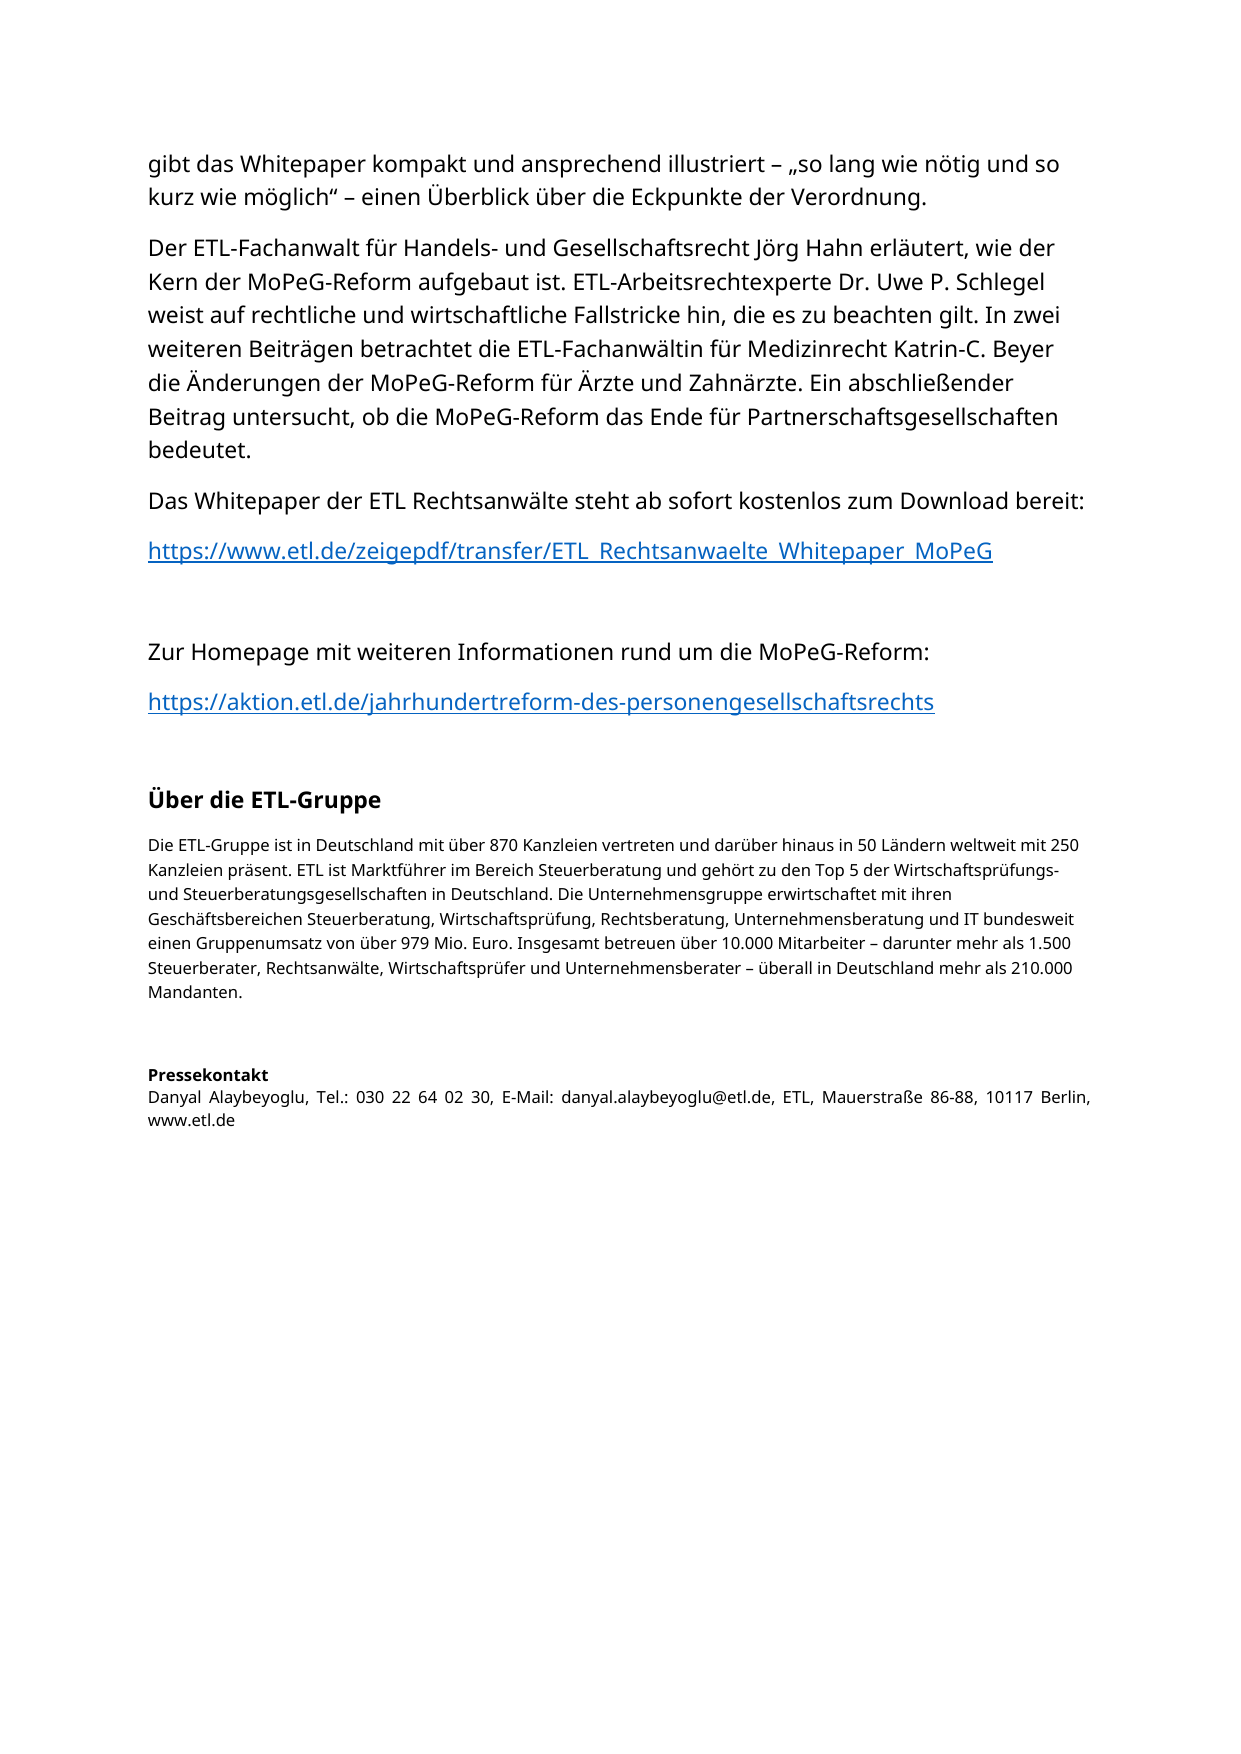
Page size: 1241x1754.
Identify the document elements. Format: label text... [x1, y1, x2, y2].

text Pressekontakt [148, 1063, 1093, 1086]
text Das Whitepaper der ETL Rechtsanwälte steht ab sofort kostenlos zum Download bereit: [148, 485, 1093, 516]
text https://www.etl.de/zeigepdf/transfer/ETL_Rechtsanwaelte_Whitepaper_MoPeG [148, 535, 1093, 566]
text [148, 148, 1093, 213]
text https://aktion.etl.de/jahrhundertreform-des-personengesellschaftsrechts [148, 686, 1093, 718]
text Der ETL-Fachanwalt für Handels- und Gesellschaftsrecht Jörg Hahn erläutert, wie der Kern der MoPeG-Reform aufgebaut ist. ETL-Arbeitsrechtexperte Dr. Uwe P. Schlegel weist auf rechtliche und wirtschaftliche Fallstricke hin, die es zu beachten gilt. In zwei weiteren Beiträgen betrachtet die ETL-Fachanwältin für Medizinrecht Katrin-C. Beyer die Änderungen der MoPeG-Reform für Ärzte und Zahnärzte. Ein abschließender Beitrag untersucht, ob die MoPeG-Reform das Ende für Partnerschaftsgesellschaften bedeutet. [148, 232, 1093, 466]
text Danyal Alaybeyoglu, Tel.: 030 22 64 02 30, E-Mail: danyal.alaybeyoglu@etl.de, ETL, Mauerstraße 86-88, 10117 Berlin, www.etl.de [148, 1086, 1093, 1131]
text Die ETL-Gruppe ist in Deutschland mit über 870 Kanzleien vertreten und darüber hinaus in 50 Ländern weltweit mit 250 Kanzleien präsent. ETL ist Marktführer im Bereich Steuerberatung und gehört zu den Top 5 der Wirtschaftsprüfungs- und Steuerberatungsgesellschaften in Deutschland. Die Unternehmensgruppe erwirtschaftet mit ihren Geschäftsbereichen Steuerberatung, Wirtschaftsprüfung, Rechtsberatung, Unternehmensberatung und IT bundesweit einen Gruppenumsatz von über 979 Mio. Euro. Insgesamt betreuen über 10.000 Mitarbeiter – darunter mehr als 1.500 Steuerberater, Rechtsanwälte, Wirtschaftsprüfer und Unternehmensberater – überall in Deutschland mehr als 210.000 Mandanten. [148, 834, 1093, 1004]
text Zur Homepage mit weiteren Informationen rund um die MoPeG-Reform: [148, 636, 1093, 667]
text Über die ETL-Gruppe [148, 784, 1093, 815]
